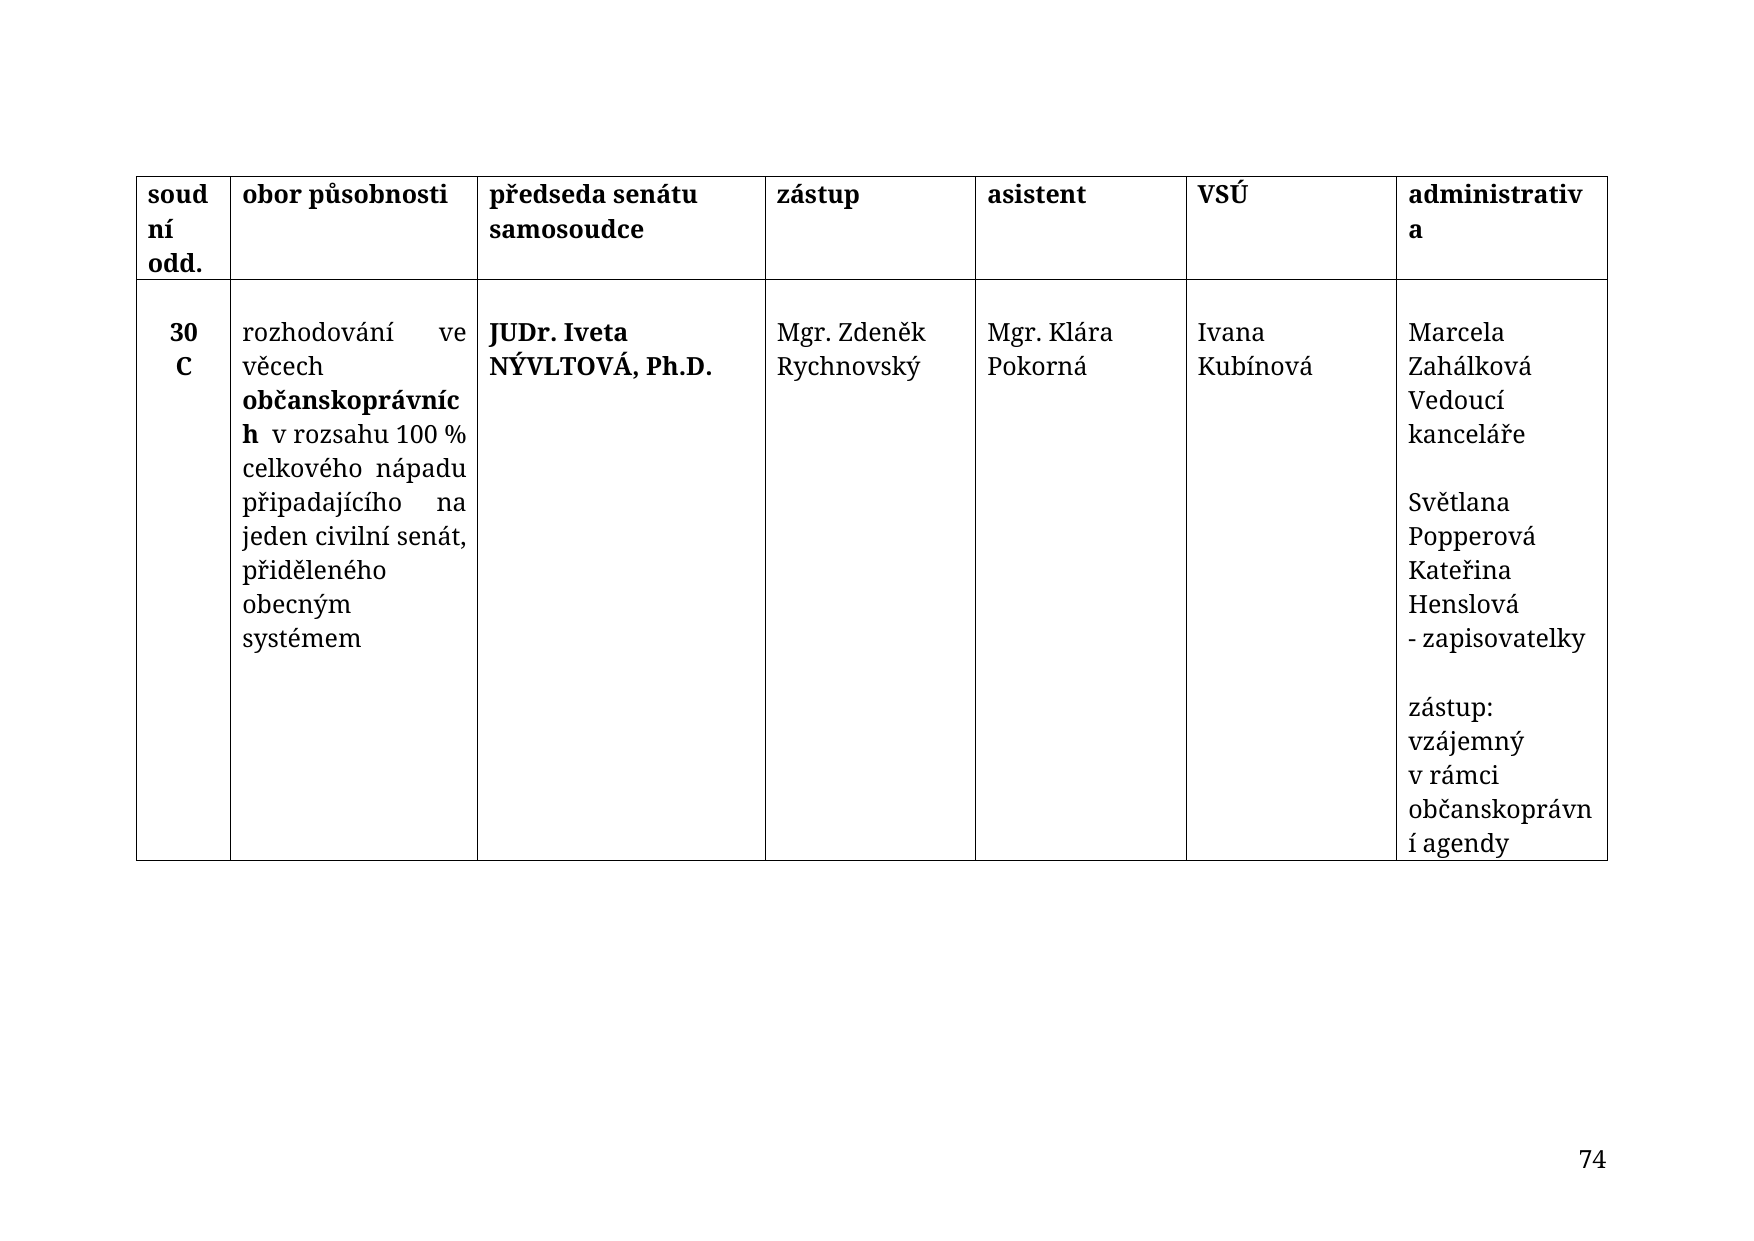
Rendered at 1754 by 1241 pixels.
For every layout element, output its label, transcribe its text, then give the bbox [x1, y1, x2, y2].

table_cell 30 C [137, 280, 230, 859]
table_cell rozhodování ve věcech občanskoprávních v rozsahu 100 % celkového nápadu připadajícího na jeden civilní senát, přiděleného obecným systémem [231, 280, 477, 859]
table_header soudní odd. [137, 177, 230, 279]
table_cell Mgr. Klára Pokorná [976, 280, 1186, 859]
table_header předseda senátu samosoudce [478, 177, 765, 279]
table_cell Ivana Kubínová [1187, 280, 1396, 859]
table_header obor působnosti [231, 177, 477, 279]
table_cell Marcela Zahálková Vedoucí kanceláře Světlana Popperová Kateřina Henslová - zapisovatelky zástup: vzájemný v rámci občanskoprávní agendy [1397, 280, 1607, 859]
table_header zástup [766, 177, 975, 279]
table_header administrativa [1397, 177, 1607, 279]
table_cell Mgr. Zdeněk Rychnovský [766, 280, 975, 859]
table_header asistent [976, 177, 1186, 279]
table_header VSÚ [1187, 177, 1396, 279]
table_cell JUDr. Iveta NÝVLTOVÁ, Ph.D. [478, 280, 765, 859]
